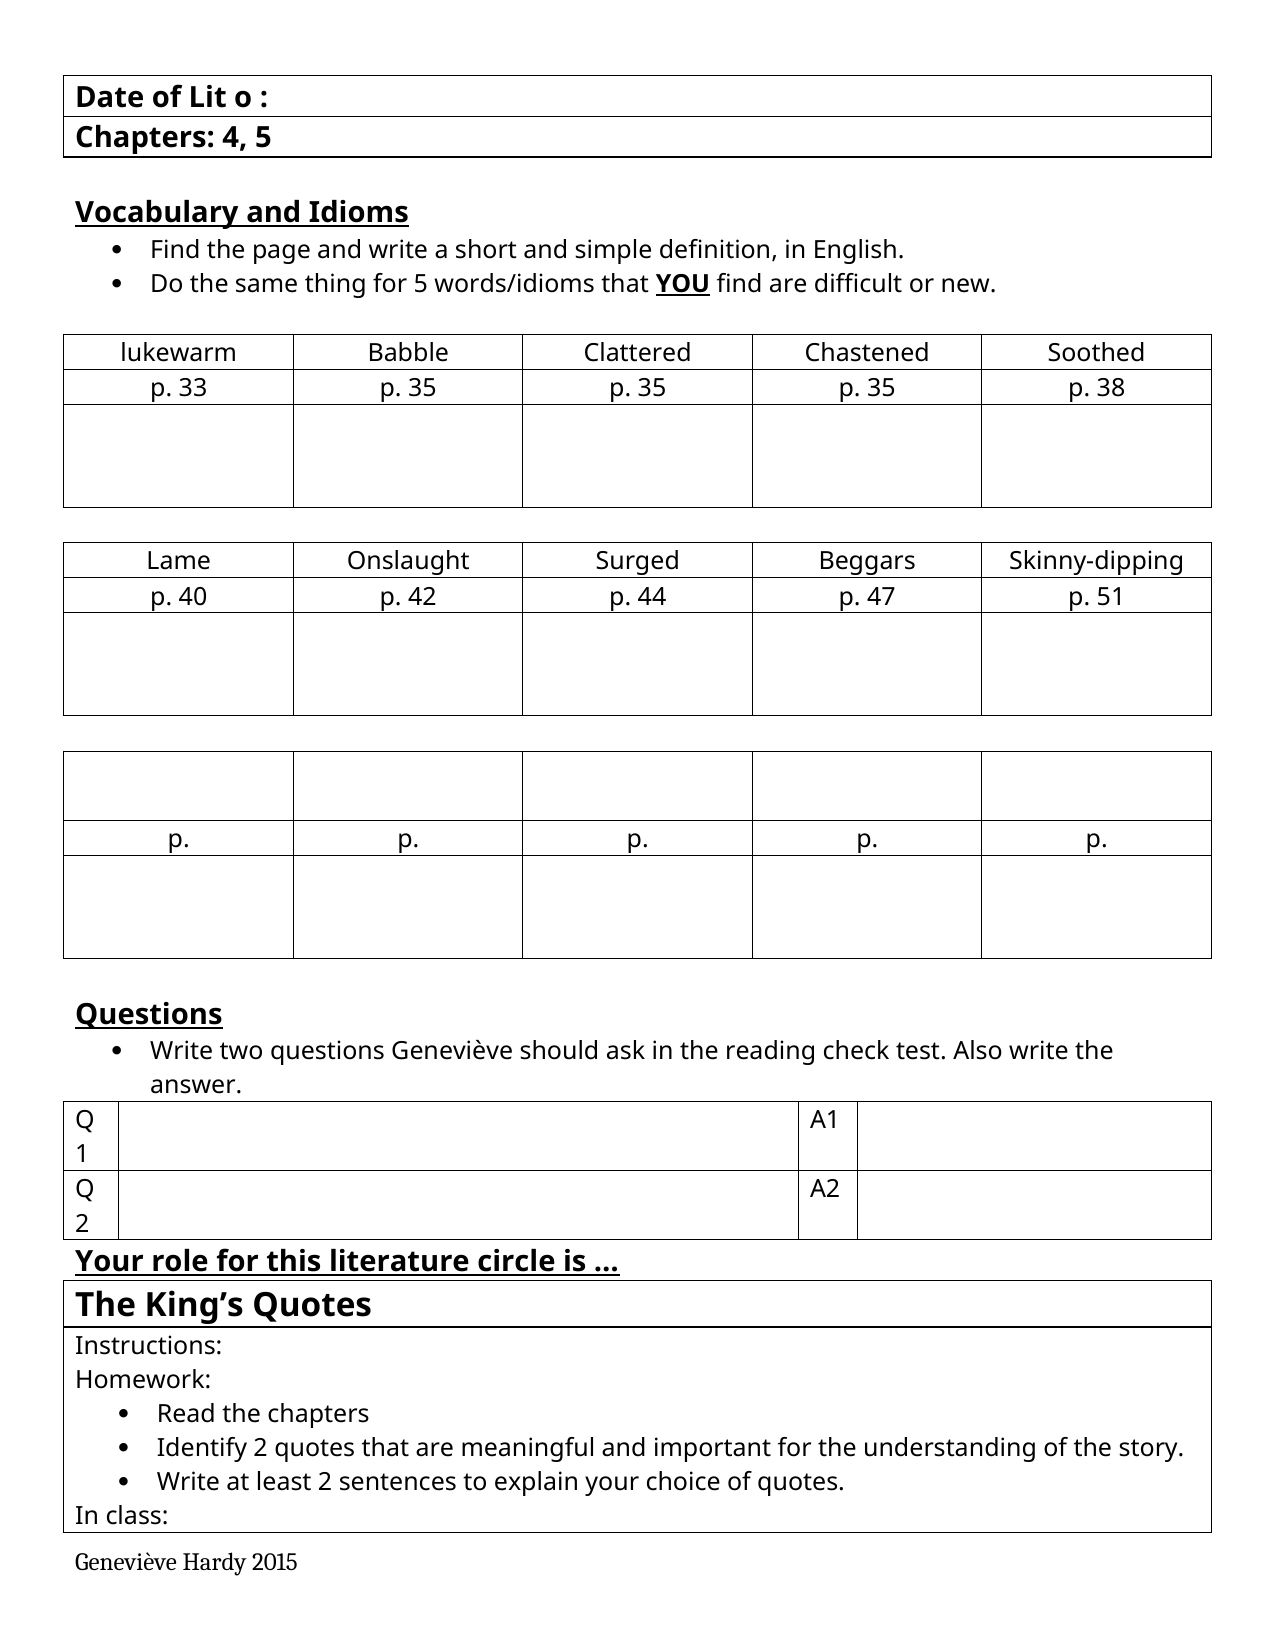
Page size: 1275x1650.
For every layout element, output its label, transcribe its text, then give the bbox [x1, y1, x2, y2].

table_header Babble [294, 335, 522, 368]
table_cell [294, 856, 522, 958]
table_header Chastened [753, 335, 981, 368]
table_header [982, 752, 1211, 820]
table_cell p. [64, 821, 293, 855]
list Find the page and write a short and simple definition, in English. [112, 231, 1200, 265]
list Do the same thing for 5 words/idioms that YOU find are difficult or new. [112, 265, 1200, 299]
table_header lukewarm [64, 335, 293, 368]
list Write two questions Geneviève should ask in the reading check test. Also write the answer. [112, 1033, 1200, 1101]
table_header Q1 [64, 1102, 118, 1170]
table_cell [64, 856, 293, 958]
table_cell p. [982, 821, 1211, 855]
table_header [858, 1102, 1211, 1170]
table_header [64, 752, 293, 820]
table_header A1 [799, 1102, 857, 1170]
table_cell [858, 1171, 1211, 1239]
table_cell p. 42 [294, 578, 522, 612]
table_cell [294, 613, 522, 715]
table_cell p. 33 [64, 370, 293, 404]
table_cell p. [523, 821, 752, 855]
table_cell p. 44 [523, 578, 752, 612]
table_header [294, 752, 522, 820]
table_cell [753, 856, 981, 958]
table_header Soothed [982, 335, 1211, 368]
table_cell [64, 405, 293, 507]
table_header Clattered [523, 335, 752, 368]
table_cell p. 35 [294, 370, 522, 404]
table_cell p. 40 [64, 578, 293, 612]
text Questions [75, 993, 1200, 1033]
table_cell [523, 856, 752, 958]
table_cell p. 51 [982, 578, 1211, 612]
table_header Beggars [753, 543, 981, 577]
table_header [523, 752, 752, 820]
table_cell p. [753, 821, 981, 855]
table_cell Chapters: 4, 5 [64, 117, 1211, 156]
table_cell [294, 405, 522, 507]
text Your role for this literature circle is … [75, 1240, 1200, 1280]
table_cell p. [294, 821, 522, 855]
table_cell [753, 405, 981, 507]
table_cell [982, 405, 1211, 507]
table_header Onslaught [294, 543, 522, 577]
table_header Skinny-dipping [982, 543, 1211, 577]
table_header [753, 752, 981, 820]
text Vocabulary and Idioms [75, 192, 1200, 231]
table_cell p. 47 [753, 578, 981, 612]
table_cell Q2 [64, 1171, 118, 1239]
table_cell p. 35 [753, 370, 981, 404]
table_header Surged [523, 543, 752, 577]
table_cell p. 35 [523, 370, 752, 404]
table_cell [523, 405, 752, 507]
table_header The King’s Quotes [64, 1281, 1211, 1326]
table_header Lame [64, 543, 293, 577]
table_cell [982, 613, 1211, 715]
table_cell [753, 613, 981, 715]
table_cell A2 [799, 1171, 857, 1239]
table_cell [523, 613, 752, 715]
table_cell [982, 856, 1211, 958]
table_cell p. 38 [982, 370, 1211, 404]
table_cell [119, 1171, 798, 1239]
table_cell [64, 613, 293, 715]
table_header [119, 1102, 798, 1170]
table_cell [64, 1328, 1211, 1532]
table_header Date of Lit o : [64, 76, 1211, 116]
